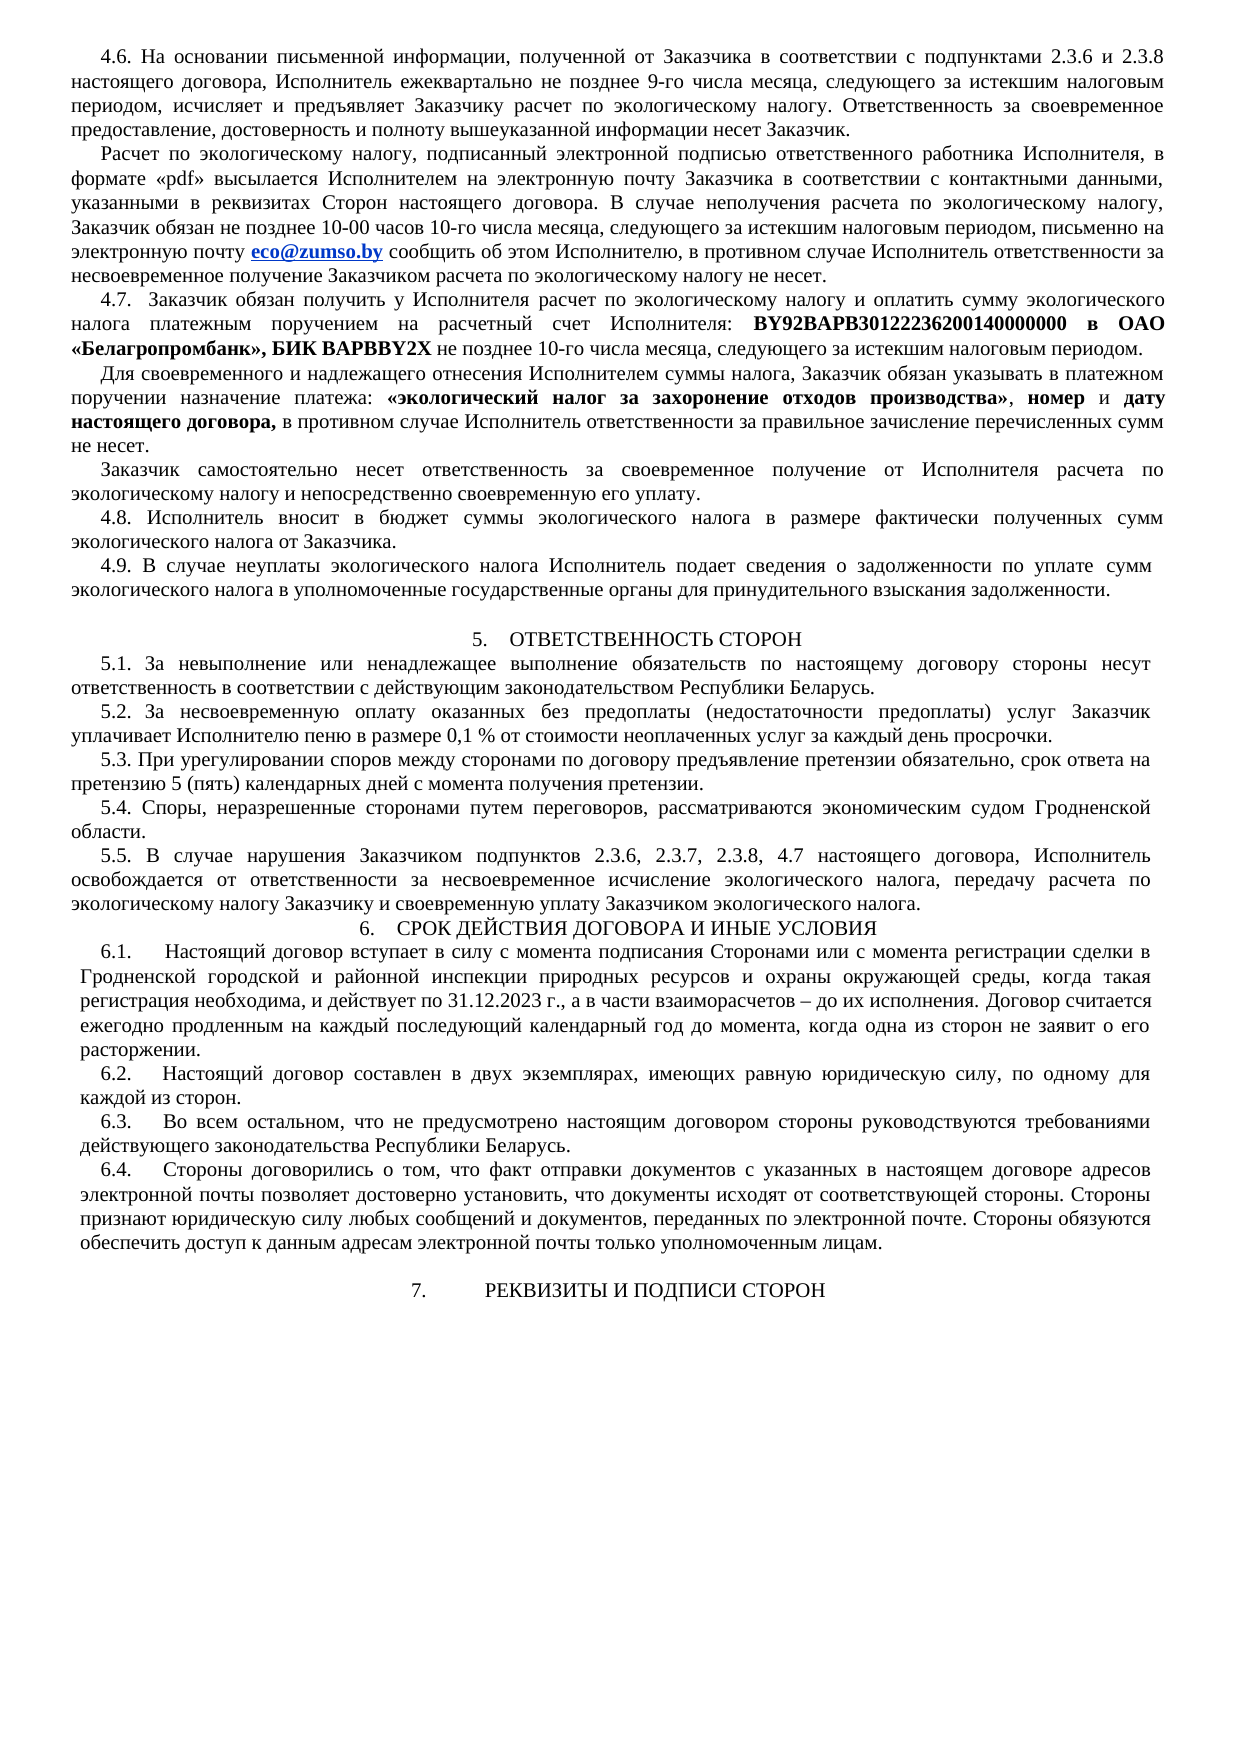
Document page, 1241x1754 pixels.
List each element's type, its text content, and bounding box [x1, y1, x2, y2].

list Стороны договорились о том, что факт отправки документов с указанных в настоящем договоре адресов электронной почты позволяет достоверно установить, что документы исходят от соответствующей стороны. Стороны признают юридическую силу любых сообщений и документов, переданных по электронной почте. Стороны обязуются обеспечить доступ к данным адресам электронной почты только уполномоченным лицам. [80, 1157, 1152, 1254]
list 4.6. На основании письменной информации, полученной от Заказчика в соответствии с подпунктами 2.3.6 и 2.3.8 настоящего договора, Исполнитель ежеквартально не позднее 9-го числа месяца, следующего за истекшим налоговым периодом, исчисляет и предъявляет Заказчику расчет по экологическому налогу. Ответственность за своевременное предоставление, достоверность и полноту вышеуказанной информации несет Заказчик. [71, 44, 1165, 141]
list ОТВЕТСТВЕННОСТЬ СТОРОН [108, 627, 1165, 651]
list СРОК ДЕЙСТВИЯ ДОГОВОРА И ИНЫЕ УСЛОВИЯ [71, 915, 1165, 939]
text 4.9. В случае неуплаты экологического налога Исполнитель подает сведения о задолженности по уплате сумм экологического налога в уполномоченные государственные органы для принудительного взыскания задолженности. [71, 553, 1152, 601]
text Для своевременного и надлежащего отнесения Исполнителем суммы налога, Заказчик обязан указывать в платежном поручении назначение платежа: «экологический налог за захоронение отходов производства», номер и дату настоящего договора, в противном случае Исполнитель ответственности за правильное зачисление перечисленных сумм не несет. [71, 361, 1165, 457]
text Расчет по экологическому налогу, подписанный электронной подписью ответственного работника Исполнителя, в формате «pdf» высылается Исполнителем на электронную почту Заказчика в соответствии с контактными данными, указанными в реквизитах Сторон настоящего договора. В случае неполучения расчета по экологическому налогу, Заказчик обязан не позднее 10-00 часов 10-го числа месяца, следующего за истекшим налоговым периодом, письменно на электронную почту eco@zumso.by сообщить об этом Исполнителю, в противном случае Исполнитель ответственности за несвоевременное получение Заказчиком расчета по экологическому налогу не несет. [71, 141, 1165, 287]
list За невыполнение или ненадлежащее выполнение обязательств по настоящему договору стороны несут ответственность в соответствии с действующим законодательством Республики Беларусь. [71, 651, 1152, 699]
text 5.4. Споры, неразрешенные сторонами путем переговоров, рассматриваются экономическим судом Гродненской области. [71, 795, 1152, 843]
text 4.8. Исполнитель вносит в бюджет суммы экологического налога в размере фактически полученных сумм экологического налога от Заказчика. [71, 505, 1165, 553]
list РЕКВИЗИТЫ И ПОДПИСИ СТОРОН [71, 1278, 1165, 1302]
text 5.5. В случае нарушения Заказчиком подпунктов 2.3.6, 2.3.7, 2.3.8, 4.7 настоящего договора, Исполнитель освобождается от ответственности за несвоевременное исчисление экологического налога, передачу расчета по экологическому налогу Заказчику и своевременную уплату Заказчиком экологического налога. [71, 843, 1152, 915]
list Во всем остальном, что не предусмотрено настоящим договором стороны руководствуются требованиями действующего законодательства Республики Беларусь. [80, 1109, 1152, 1157]
text Заказчик самостоятельно несет ответственность за своевременное получение от Исполнителя расчета по экологическому налогу и непосредственно своевременную его уплату. [71, 457, 1165, 505]
list Настоящий договор составлен в двух экземплярах, имеющих равную юридическую силу, по одному для каждой из сторон. [80, 1061, 1152, 1109]
text 4.7. Заказчик обязан получить у Исполнителя расчет по экологическому налогу и оплатить сумму экологического налога платежным поручением на расчетный счет Исполнителя: BY92BAPB30122236200140000000 в ОАО «Белагропромбанк», БИК BAPBBY2Х не позднее 10-го числа месяца, следующего за истекшим налоговым периодом. [71, 287, 1165, 361]
list Настоящий договор вступает в силу с момента подписания Сторонами или с момента регистрации сделки в Гродненской городской и районной инспекции природных ресурсов и охраны окружающей среды, когда такая регистрация необходима, и действует по 31.12.2023 г., а в части взаиморасчетов – до их исполнения. Договор считается ежегодно продленным на каждый последующий календарный год до момента, когда одна из сторон не заявит о его расторжении. [80, 939, 1152, 1061]
text 5.3. При урегулировании споров между сторонами по договору предъявление претензии обязательно, срок ответа на претензию 5 (пять) календарных дней с момента получения претензии. [71, 747, 1152, 795]
list За несвоевременную оплату оказанных без предоплаты (недостаточности предоплаты) услуг Заказчик уплачивает Исполнителю пеню в размере 0,1 % от стоимости неоплаченных услуг за каждый день просрочки. [71, 699, 1152, 747]
